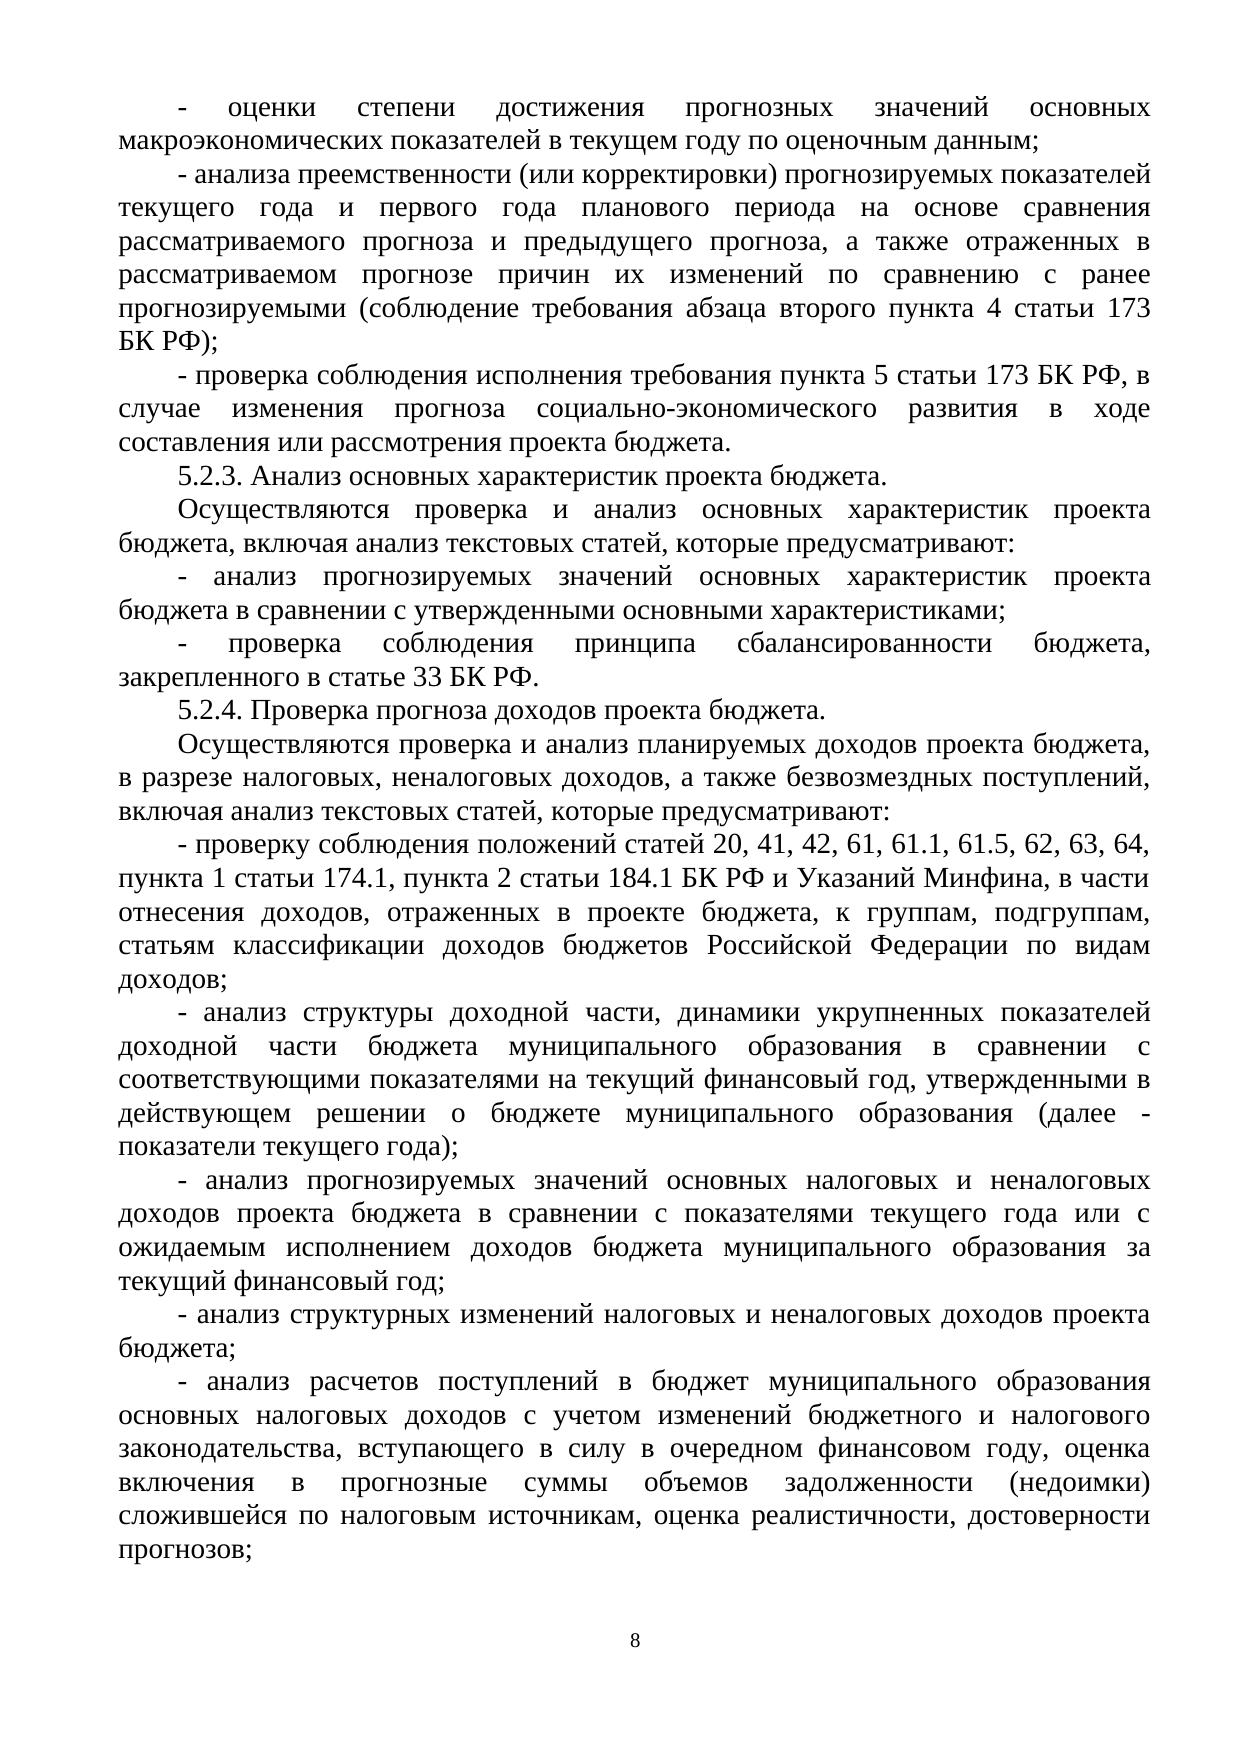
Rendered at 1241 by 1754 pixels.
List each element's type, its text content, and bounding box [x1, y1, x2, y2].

text - проверку соблюдения положений статей 20, 41, 42, 61, 61.1, 61.5, 62, 63, 64, пункта 1 статьи 174.1, пункта 2 статьи 184.1 БК РФ и Указаний Минфина, в части отнесения доходов, отраженных в проекте бюджета, к группам, подгруппам, статьям классификации доходов бюджетов Российской Федерации по видам доходов; [118, 827, 1152, 994]
text - анализ структурных изменений налоговых и неналоговых доходов проекта бюджета; [118, 1296, 1152, 1363]
text - проверка соблюдения исполнения требования пункта 5 статьи 173 БК РФ, в случае изменения прогноза социально-экономического развития в ходе составления или рассмотрения проекта бюджета. [118, 357, 1152, 458]
text - анализ прогнозируемых значений основных характеристик проекта бюджета в сравнении с утвержденными основными характеристиками; [118, 558, 1152, 625]
text Осуществляются проверка и анализ основных характеристик проекта бюджета, включая анализ текстовых статей, которые предусматривают: [118, 491, 1152, 558]
text 5.2.4. Проверка прогноза доходов проекта бюджета. [118, 692, 1152, 726]
text - анализ прогнозируемых значений основных налоговых и неналоговых доходов проекта бюджета в сравнении с показателями текущего года или с ожидаемым исполнением доходов бюджета муниципального образования за текущий финансовый год; [118, 1162, 1152, 1296]
text - проверка соблюдения принципа сбалансированности бюджета, закрепленного в статье 33 БК РФ. [118, 625, 1152, 692]
text 5.2.3. Анализ основных характеристик проекта бюджета. [118, 458, 1152, 491]
text - анализ структуры доходной части, динамики укрупненных показателей доходной части бюджета муниципального образования в сравнении с соответствующими показателями на текущий финансовый год, утвержденными в действующем решении о бюджете муниципального образования (далее -показатели текущего года); [118, 994, 1152, 1162]
text - анализ расчетов поступлений в бюджет муниципального образования основных налоговых доходов с учетом изменений бюджетного и налогового законодательства, вступающего в силу в очередном финансовом году, оценка включения в прогнозные суммы объемов задолженности (недоимки) сложившейся по налоговым источникам, оценка реалистичности, достоверности прогнозов; [118, 1363, 1152, 1564]
text - оценки степени достижения прогнозных значений основных макроэкономических показателей в текущем году по оценочным данным; [118, 89, 1152, 156]
text - анализа преемственности (или корректировки) прогнозируемых показателей текущего года и первого года планового периода на основе сравнения рассматриваемого прогноза и предыдущего прогноза, а также отраженных в рассматриваемом прогнозе причин их изменений по сравнению с ранее прогнозируемыми (соблюдение требования абзаца второго пункта 4 статьи 173 БК РФ); [118, 156, 1152, 357]
text Осуществляются проверка и анализ планируемых доходов проекта бюджета, в разрезе налоговых, неналоговых доходов, а также безвозмездных поступлений, включая анализ текстовых статей, которые предусматривают: [118, 726, 1152, 827]
